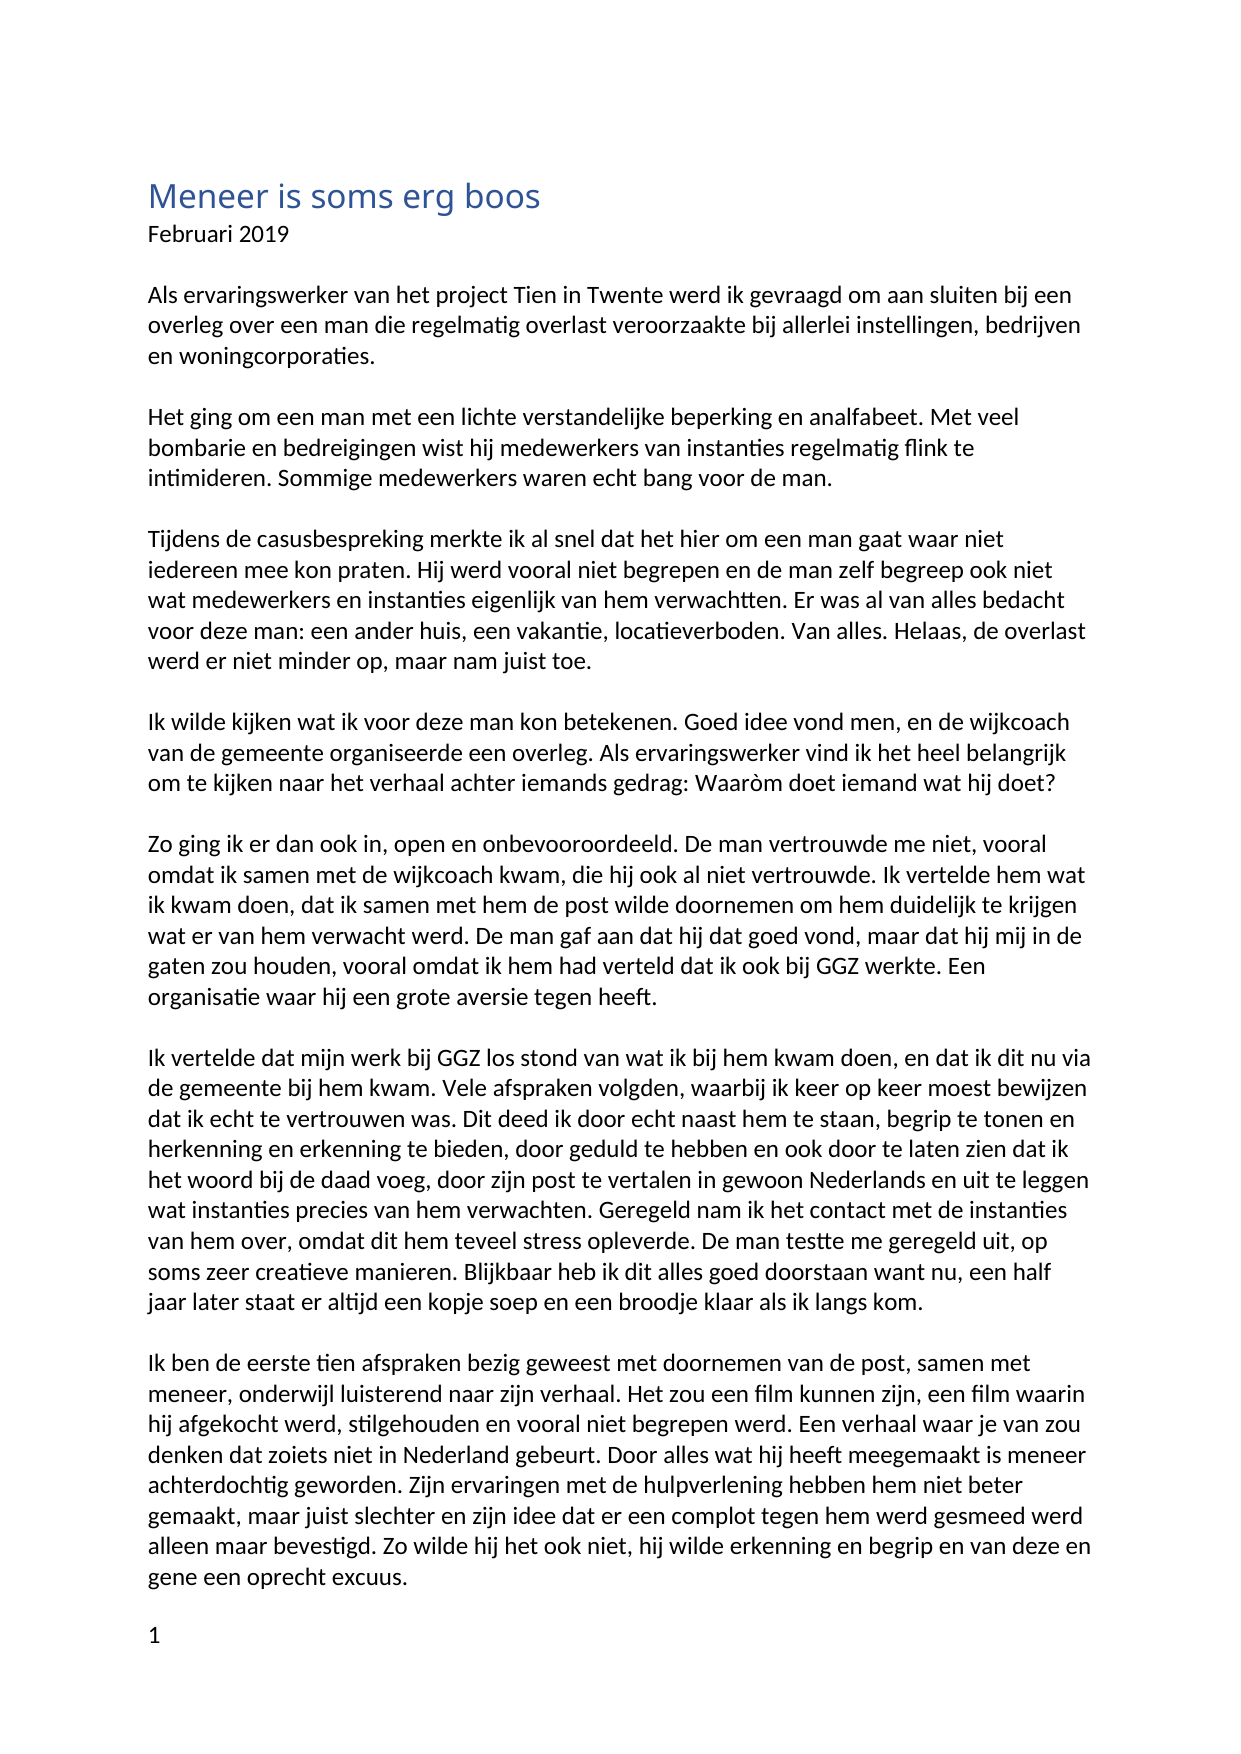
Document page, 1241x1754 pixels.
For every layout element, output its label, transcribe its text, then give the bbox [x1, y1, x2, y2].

subtitle Meneer is soms erg boos [148, 173, 1093, 218]
text Februari 2019 [148, 218, 1093, 248]
text Ik ben de eerste tien afspraken bezig geweest met doornemen van de post, samen met meneer, onderwijl luisterend naar zijn verhaal. Het zou een film kunnen zijn, een film waarin hij afgekocht werd, stilgehouden en vooral niet begrepen werd. Een verhaal waar je van zou denken dat zoiets niet in Nederland gebeurt. Door alles wat hij heeft meegemaakt is meneer achterdochtig geworden. Zijn ervaringen met de hulpverlening hebben hem niet beter gemaakt, maar juist slechter en zijn idee dat er een complot tegen hem werd gesmeed werd alleen maar bevestigd. Zo wilde hij het ook niet, hij wilde erkenning en begrip en van deze en gene een oprecht excuus. [148, 1347, 1093, 1591]
text Ik wilde kijken wat ik voor deze man kon betekenen. Goed idee vond men, en de wijkcoach van de gemeente organiseerde een overleg. Als ervaringswerker vind ik het heel belangrijk om te kijken naar het verhaal achter iemands gedrag: Waaròm doet iemand wat hij doet? [148, 706, 1093, 798]
text Ik vertelde dat mijn werk bij GGZ los stond van wat ik bij hem kwam doen, en dat ik dit nu via de gemeente bij hem kwam. Vele afspraken volgden, waarbij ik keer op keer moest bewijzen dat ik echt te vertrouwen was. Dit deed ik door echt naast hem te staan, begrip te tonen en herkenning en erkenning te bieden, door geduld te hebben en ook door te laten zien dat ik het woord bij de daad voeg, door zijn post te vertalen in gewoon Nederlands en uit te leggen wat instanties precies van hem verwachten. Geregeld nam ik het contact met de instanties van hem over, omdat dit hem teveel stress opleverde. De man testte me geregeld uit, op soms zeer creatieve manieren. Blijkbaar heb ik dit alles goed doorstaan want nu, een half jaar later staat er altijd een kopje soep en een broodje klaar als ik langs kom. [148, 1042, 1093, 1317]
text Het ging om een man met een lichte verstandelijke beperking en analfabeet. Met veel bombarie en bedreigingen wist hij medewerkers van instanties regelmatig flink te intimideren. Sommige medewerkers waren echt bang voor de man. [148, 401, 1093, 493]
text Tijdens de casusbespreking merkte ik al snel dat het hier om een man gaat waar niet iedereen mee kon praten. Hij werd vooral niet begrepen en de man zelf begreep ook niet wat medewerkers en instanties eigenlijk van hem verwachtten. Er was al van alles bedacht voor deze man: een ander huis, een vakantie, locatieverboden. Van alles. Helaas, de overlast werd er niet minder op, maar nam juist toe. [148, 523, 1093, 676]
text Als ervaringswerker van het project Tien in Twente werd ik gevraagd om aan sluiten bij een overleg over een man die regelmatig overlast veroorzaakte bij allerlei instellingen, bedrijven en woningcorporaties. [148, 279, 1093, 371]
text Zo ging ik er dan ook in, open en onbevooroordeeld. De man vertrouwde me niet, vooral omdat ik samen met de wijkcoach kwam, die hij ook al niet vertrouwde. Ik vertelde hem wat ik kwam doen, dat ik samen met hem de post wilde doornemen om hem duidelijk te krijgen wat er van hem verwacht werd. De man gaf aan dat hij dat goed vond, maar dat hij mij in de gaten zou houden, vooral omdat ik hem had verteld dat ik ook bij GGZ werkte. Een organisatie waar hij een grote aversie tegen heeft. [148, 828, 1093, 1012]
